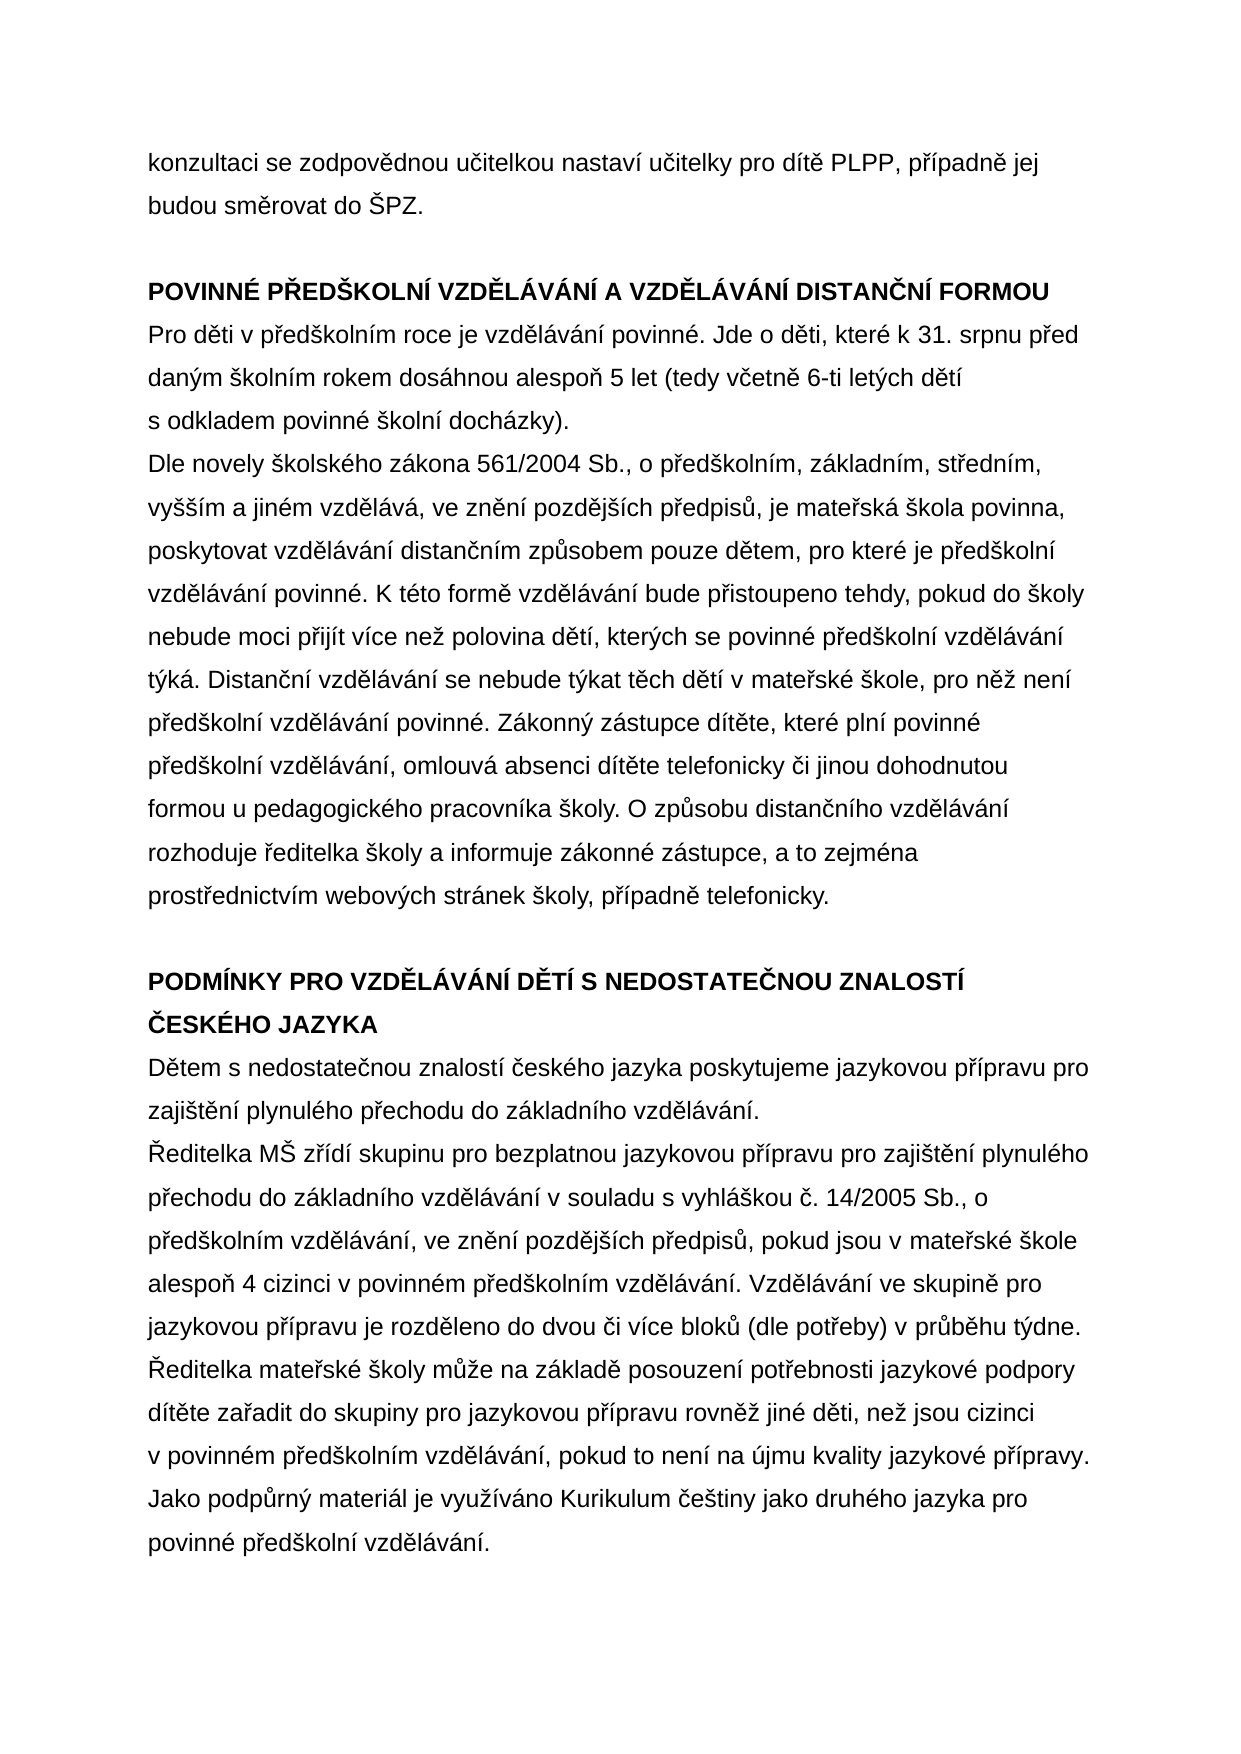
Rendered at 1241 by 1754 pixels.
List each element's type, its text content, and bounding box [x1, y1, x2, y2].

subtitle PODMÍNKY PRO VZDĚLÁVÁNÍ DĚTÍ S NEDOSTATEČNOU ZNALOSTÍ ČESKÉHO JAZYKA [148, 967, 1093, 1039]
text Dle novely školského zákona 561/2004 Sb., o předškolním, základním, středním, vyšším a jiném vzdělává, ve znění pozdějších předpisů, je mateřská škola povinna, poskytovat vzdělávání distančním způsobem pouze dětem, pro které je předškolní vzdělávání povinné. K této formě vzdělávání bude přistoupeno tehdy, pokud do školy nebude moci přijít více než polovina dětí, kterých se povinné předškolní vzdělávání týká. Distanční vzdělávání se nebude týkat těch dětí v mateřské škole, pro něž není předškolní vzdělávání povinné. Zákonný zástupce dítěte, které plní povinné předškolní vzdělávání, omlouvá absenci dítěte telefonicky či jinou dohodnutou formou u pedagogického pracovníka školy. O způsobu distančního vzdělávání rozhoduje ředitelka školy a informuje zákonné zástupce, a to zejména prostřednictvím webových stránek školy, případně telefonicky. [148, 449, 1093, 909]
subtitle POVINNÉ PŘEDŠKOLNÍ VZDĚLÁVÁNÍ A VZDĚLÁVÁNÍ DISTANČNÍ FORMOU [148, 277, 1093, 306]
text Ředitelka MŠ zřídí skupinu pro bezplatnou jazykovou přípravu pro zajištění plynulého přechodu do základního vzdělávání v souladu s vyhláškou č. 14/2005 Sb., o předškolním vzdělávání, ve znění pozdějších předpisů, pokud jsou v mateřské škole alespoň 4 cizinci v povinném předškolním vzdělávání. Vzdělávání ve skupině pro jazykovou přípravu je rozděleno do dvou či více bloků (dle potřeby) v průběhu týdne. Ředitelka mateřské školy může na základě posouzení potřebnosti jazykové podpory dítěte zařadit do skupiny pro jazykovou přípravu rovněž jiné děti, než jsou cizinci v povinném předškolním vzdělávání, pokud to není na újmu kvality jazykové přípravy. Jako podpůrný materiál je využíváno Kurikulum češtiny jako druhého jazyka pro povinné předškolní vzdělávání. [148, 1139, 1093, 1556]
text Dětem s nedostatečnou znalostí českého jazyka poskytujeme jazykovou přípravu pro zajištění plynulého přechodu do základního vzdělávání. [148, 1053, 1093, 1125]
text Pro děti v předškolním roce je vzdělávání povinné. Jde o děti, které k 31. srpnu před daným školním rokem dosáhnou alespoň 5 let (tedy včetně 6-ti letých dětí s odkladem povinné školní docházky). [148, 320, 1093, 435]
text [148, 148, 1093, 219]
